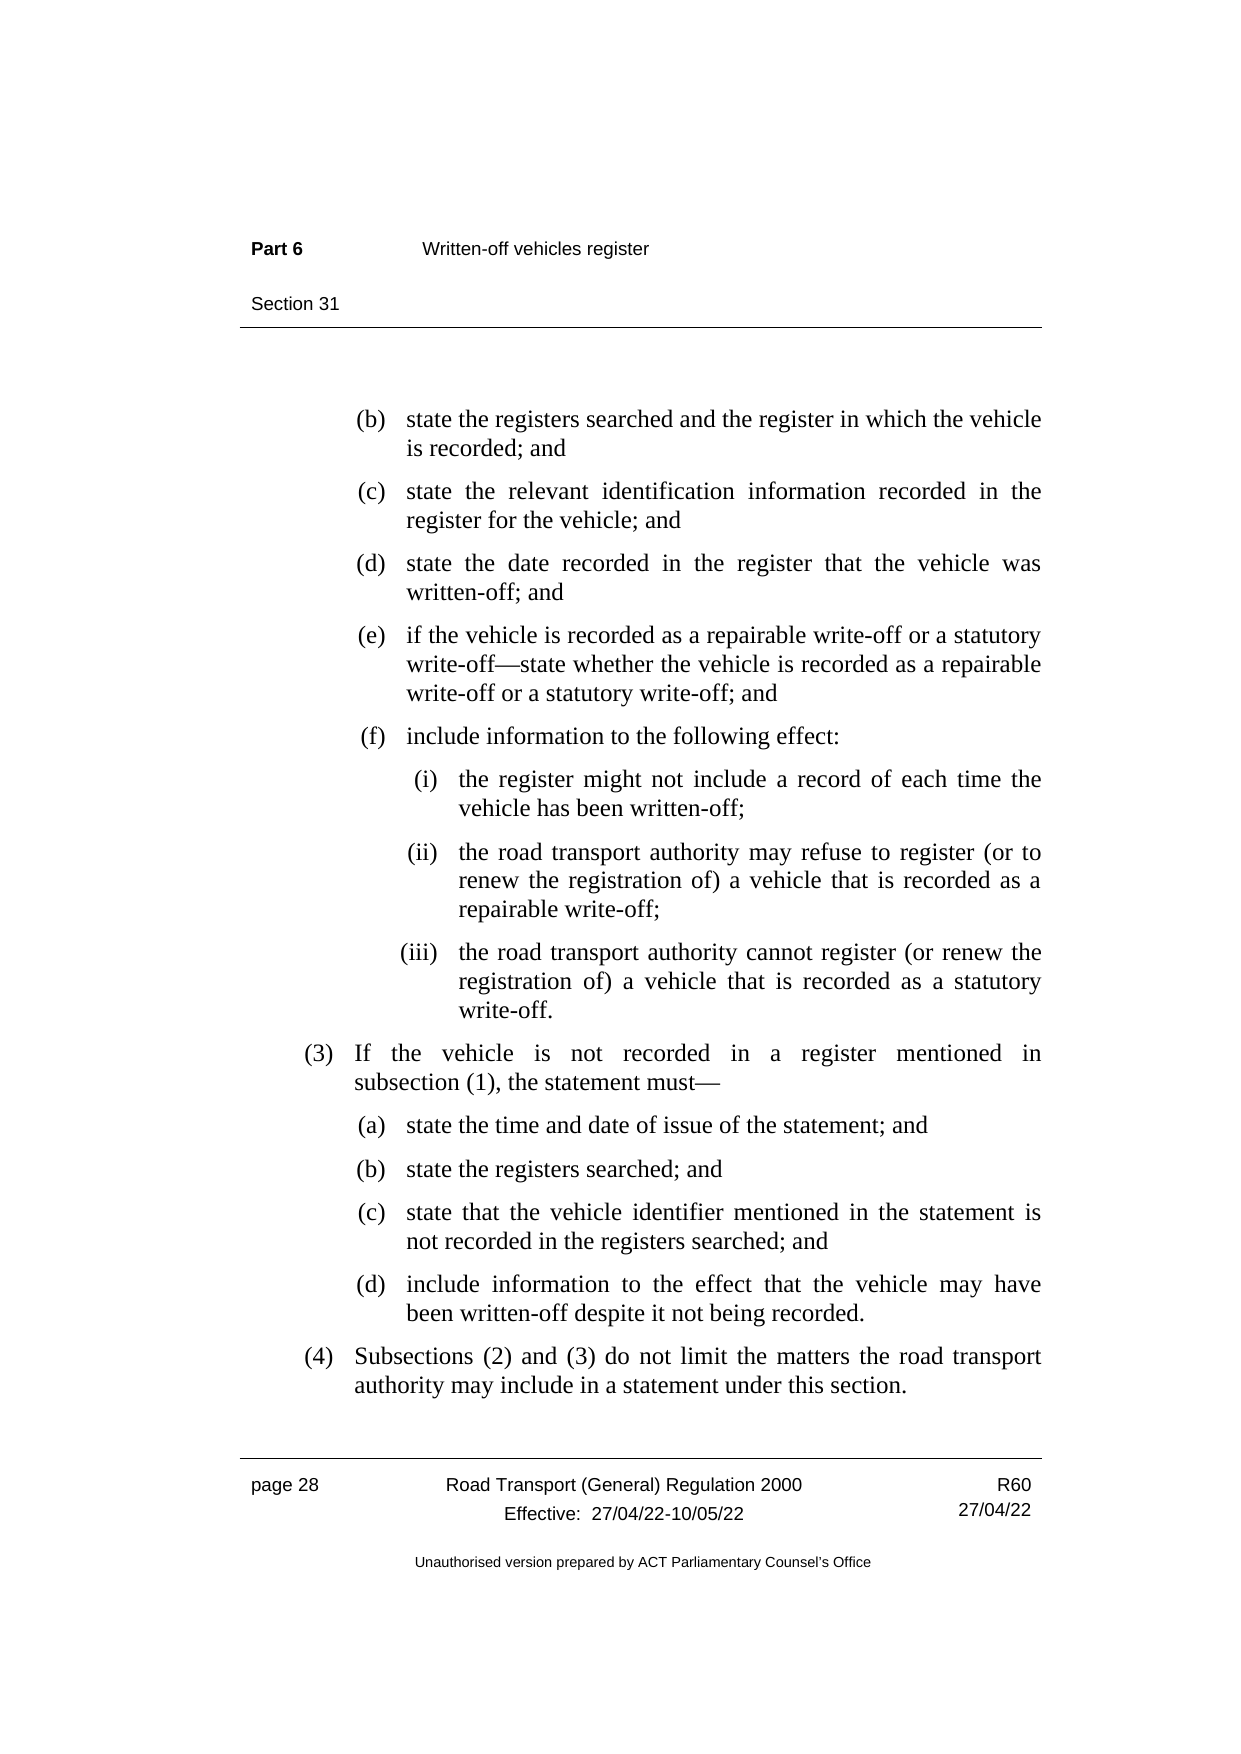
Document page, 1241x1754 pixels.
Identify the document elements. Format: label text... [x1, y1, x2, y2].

text (e) if the vehicle is recorded as a repairable write-off or a statutory write-off—state whether the vehicle is recorded as a repairable write-off or a statutory write-off; and [239, 620, 1042, 707]
text (4) Subsections (2) and (3) do not limit the matters the road transport authority may include in a statement under this section. [239, 1341, 1042, 1399]
text (d) state the date recorded in the register that the vehicle was written-off; and [239, 548, 1042, 606]
text (3) If the vehicle is not recorded in a register mentioned in subsection (1), the statement must— [239, 1038, 1042, 1096]
text (c) state that the vehicle identifier mentioned in the statement is not recorded in the registers searched; and [239, 1197, 1042, 1254]
text (b) state the registers searched; and [239, 1154, 1042, 1182]
text (i) the register might not include a record of each time the vehicle has been written-off; [239, 764, 1042, 822]
text (a) state the time and date of issue of the statement; and [239, 1110, 1042, 1139]
text (f) include information to the following effect: [239, 721, 1042, 750]
text (iii) the road transport authority cannot register (or renew the registration of) a vehicle that is recorded as a statutory write-off. [239, 937, 1042, 1024]
text (b) state the registers searched and the register in which the vehicle is recorded; and [239, 404, 1042, 462]
text (c) state the relevant identification information recorded in the register for the vehicle; and [239, 476, 1042, 534]
text (d) include information to the effect that the vehicle may have been written-off despite it not being recorded. [239, 1269, 1042, 1327]
text (ii) the road transport authority may refuse to register (or to renew the registration of) a vehicle that is recorded as a repairable write-off; [239, 837, 1042, 923]
